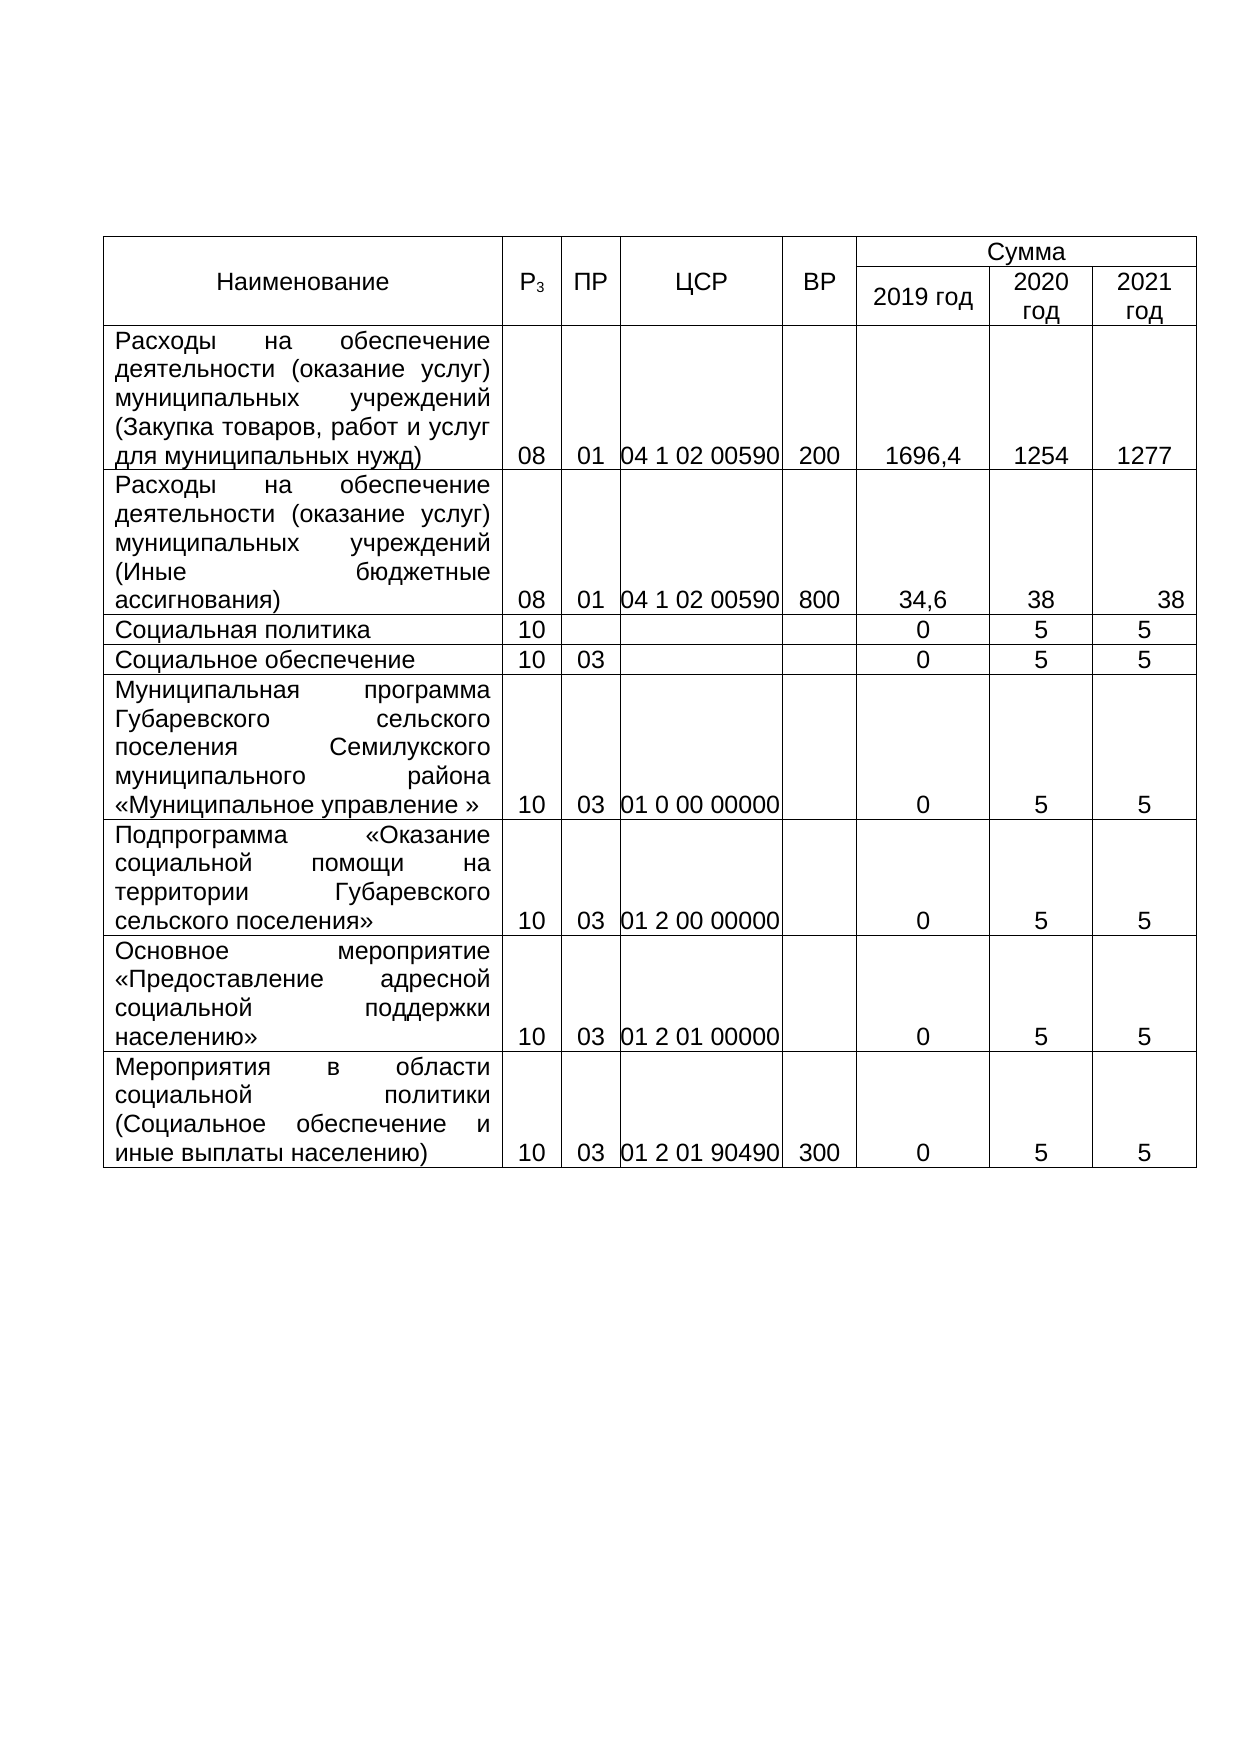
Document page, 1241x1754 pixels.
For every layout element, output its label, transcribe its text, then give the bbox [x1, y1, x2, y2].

table_cell 01 [562, 326, 620, 469]
table_cell 03 [562, 820, 620, 934]
table_cell 5 [1093, 820, 1196, 934]
table_cell 01 2 01 00000 [621, 936, 782, 1051]
table_cell 5 [1093, 936, 1196, 1051]
table_cell 38 [990, 470, 1092, 614]
table_cell 0 [857, 675, 989, 818]
table_cell 01 0 00 00000 [621, 675, 782, 818]
table_cell 800 [783, 470, 856, 614]
table_cell [562, 615, 620, 644]
table_cell 5 [990, 820, 1092, 934]
table_cell Подпрограмма «Оказание социальной помощи на территории Губаревского сельского поселения» [104, 820, 502, 934]
table_cell Основное мероприятие «Предоставление адресной социальной поддержки населению» [104, 936, 502, 1051]
table_cell 5 [1093, 1052, 1196, 1167]
table_cell 1254 [990, 326, 1092, 469]
table_cell 0 [857, 615, 989, 644]
table_cell 5 [990, 645, 1092, 674]
table_cell 08 [503, 326, 561, 469]
table_cell 10 [503, 675, 561, 818]
table_cell 01 2 01 90490 [621, 1052, 782, 1167]
table_cell Социальная политика [104, 615, 502, 644]
table_cell 03 [562, 1052, 620, 1167]
table_cell Мероприятия в области социальной политики (Социальное обеспечение и иные выплаты населению) [104, 1052, 502, 1167]
table_cell 0 [857, 645, 989, 674]
table_cell 5 [990, 675, 1092, 818]
table_cell [783, 820, 856, 934]
table_header ВР [783, 237, 856, 324]
table_cell [783, 645, 856, 674]
table_header Р3 [503, 237, 561, 324]
table_header Наименование [104, 237, 502, 324]
table_cell 0 [857, 936, 989, 1051]
table_cell 0 [857, 820, 989, 934]
table_cell 2021 год [1093, 267, 1196, 324]
table_cell 5 [990, 615, 1092, 644]
table_cell 5 [1093, 675, 1196, 818]
table_cell [783, 936, 856, 1051]
table_cell 03 [562, 645, 620, 674]
table_cell 5 [1093, 645, 1196, 674]
table_cell 04 1 02 00590 [621, 470, 782, 614]
table_cell 2019 год [857, 267, 989, 324]
table_header Сумма [857, 237, 1196, 266]
table_cell 01 [562, 470, 620, 614]
table_cell 1696,4 [857, 326, 989, 469]
table_cell 08 [503, 470, 561, 614]
table_cell 0 [857, 1052, 989, 1167]
table_cell 300 [783, 1052, 856, 1167]
table_cell [621, 615, 782, 644]
table_cell 04 1 02 00590 [621, 326, 782, 469]
table_cell 10 [503, 1052, 561, 1167]
table_cell Расходы на обеспечение деятельности (оказание услуг) муниципальных учреждений (Иные бюджетные ассигнования) [104, 470, 502, 614]
table_cell 10 [503, 615, 561, 644]
table_header ЦСР [621, 237, 782, 324]
table_cell 10 [503, 645, 561, 674]
table_cell Муниципальная программа Губаревского сельского поселения Семилукского муниципального района «Муниципальное управление » [104, 675, 502, 818]
table_cell 38 [1093, 470, 1196, 614]
table_cell 01 2 00 00000 [621, 820, 782, 934]
table_cell 03 [562, 675, 620, 818]
table_cell 5 [1093, 615, 1196, 644]
table_cell [783, 675, 856, 818]
table_cell 10 [503, 936, 561, 1051]
table_cell Расходы на обеспечение деятельности (оказание услуг) муниципальных учреждений (Закупка товаров, работ и услуг для муниципальных нужд) [104, 326, 502, 469]
table_header ПР [562, 237, 620, 324]
table_cell Социальное обеспечение [104, 645, 502, 674]
table_cell 03 [562, 936, 620, 1051]
table_cell 200 [783, 326, 856, 469]
table_cell 34,6 [857, 470, 989, 614]
table_cell 5 [990, 1052, 1092, 1167]
table_cell 5 [990, 936, 1092, 1051]
table_cell 1277 [1093, 326, 1196, 469]
table_cell 2020 год [990, 267, 1092, 324]
table_cell 10 [503, 820, 561, 934]
table_cell [621, 645, 782, 674]
table_cell [783, 615, 856, 644]
